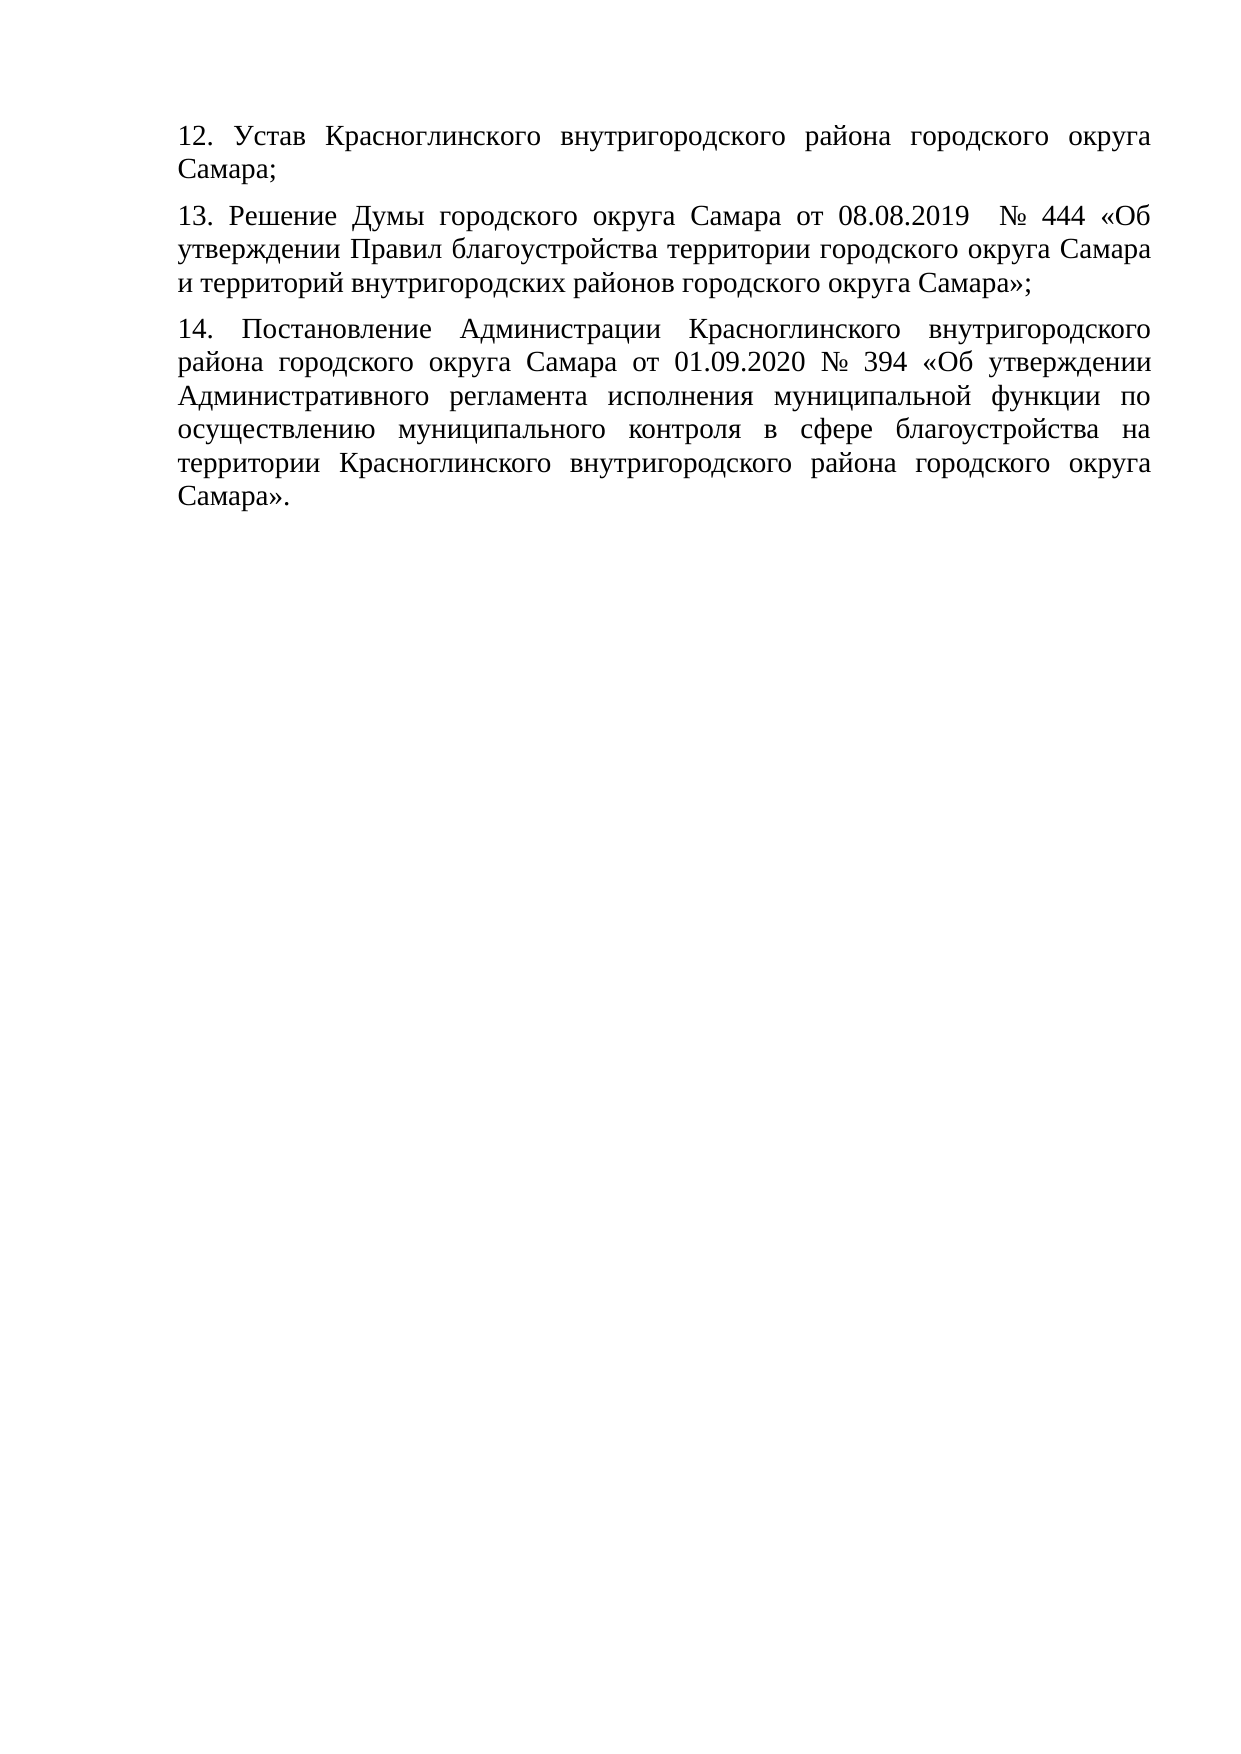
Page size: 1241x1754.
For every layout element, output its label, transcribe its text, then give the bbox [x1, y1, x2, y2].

text 12. Устав Красноглинского внутригородского района городского округа Самара; [177, 118, 1152, 185]
text 13. Решение Думы городского округа Самара от 08.08.2019 № 444 «Об утверждении Правил благоустройства территории городского округа Самара и территорий внутригородских районов городского округа Самара»; [177, 198, 1152, 298]
text 14. Постановление Администрации Красноглинского внутригородского района городского округа Самара от 01.09.2020 № 394 «Об утверждении Административного регламента исполнения муниципальной функции по осуществлению муниципального контроля в сфере благоустройства на территории Красноглинского внутригородского района городского округа Самара». [177, 311, 1152, 512]
